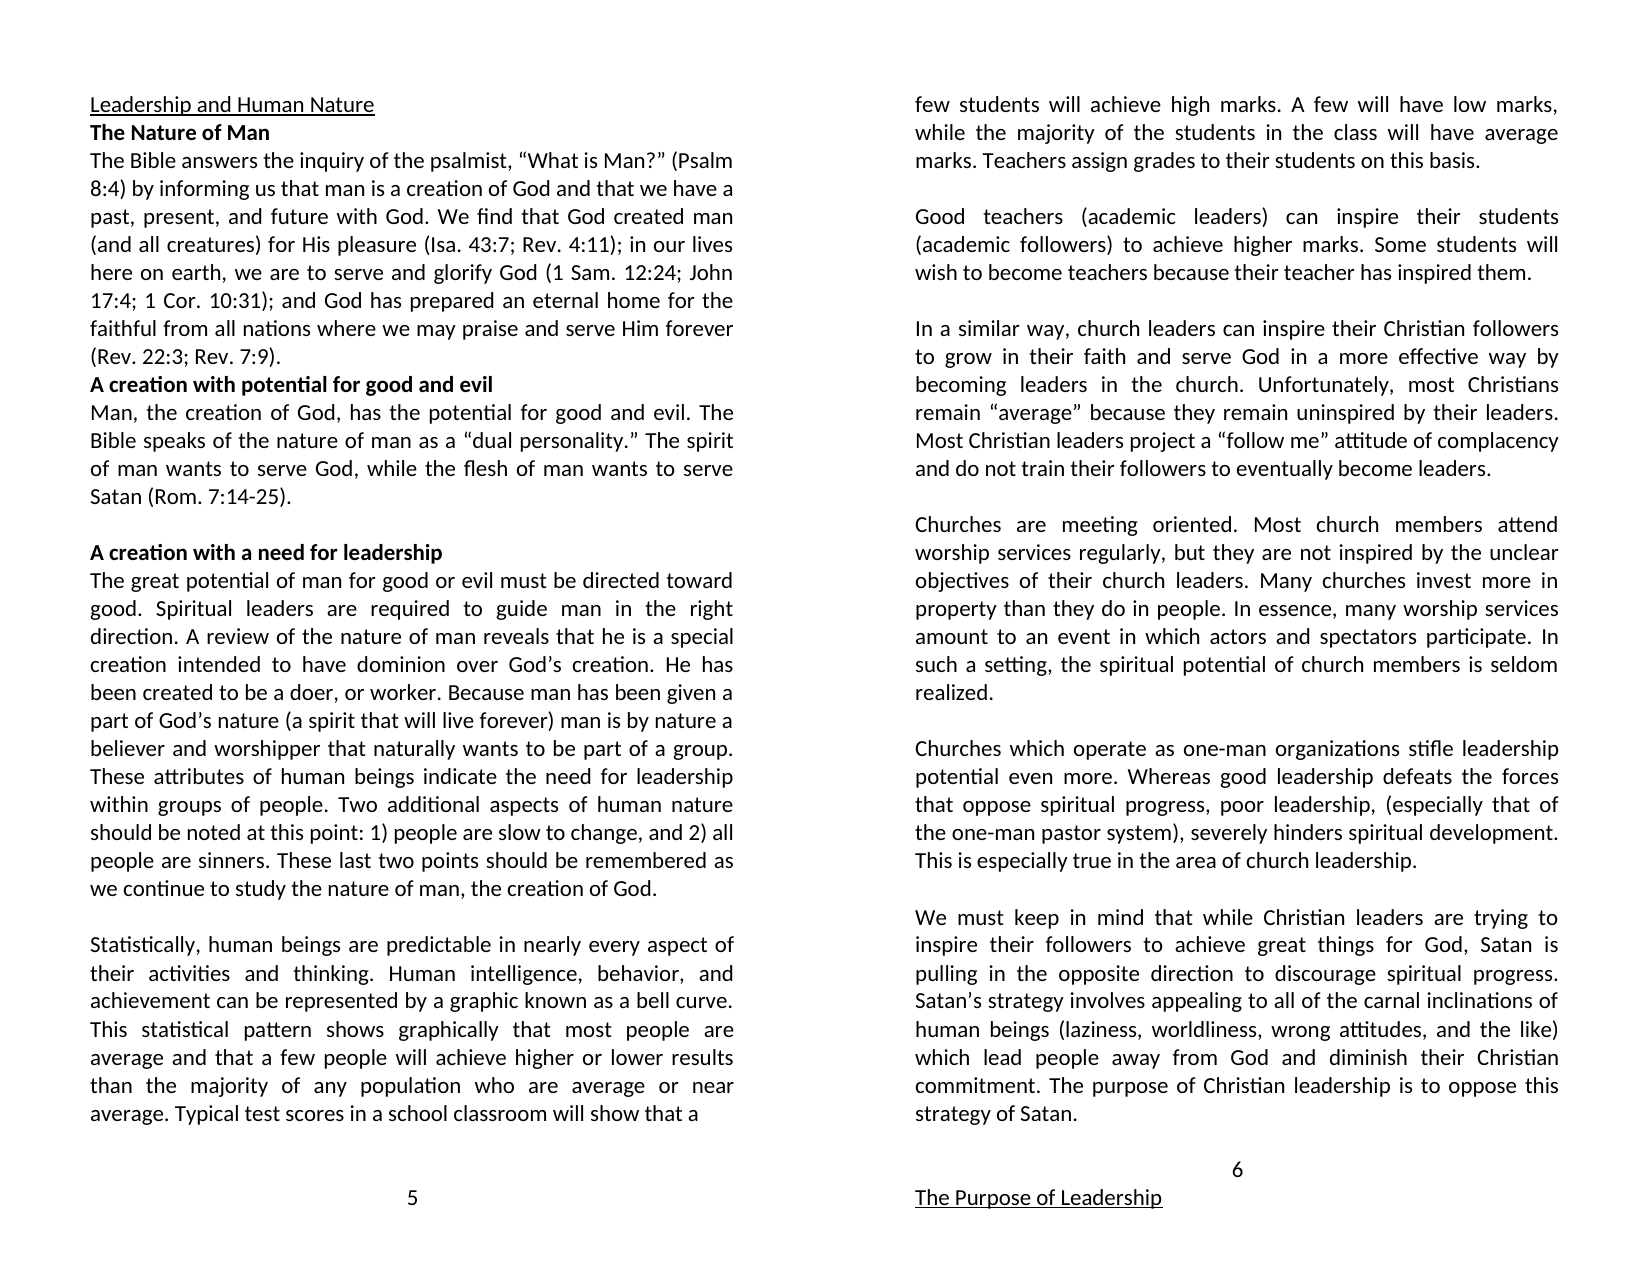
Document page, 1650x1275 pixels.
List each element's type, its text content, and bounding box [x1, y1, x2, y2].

text In a similar way, church leaders can inspire their Christian followers to grow in their faith and serve God in a more effective way by becoming leaders in the church. Unfortunately, most Christians remain “average” because they remain uninspired by their leaders. Most Christian leaders project a “follow me” attitude of complacency and do not train their followers to eventually become leaders. [915, 314, 1560, 482]
text Man, the creation of God, has the potential for good and evil. The Bible speaks of the nature of man as a “dual personality.” The spirit of man wants to serve God, while the flesh of man wants to serve Satan (Rom. 7:14-25). [90, 398, 735, 510]
text Churches are meeting oriented. Most church members attend worship services regularly, but they are not inspired by the unclear objectives of their church leaders. Many churches invest more in property than they do in people. In essence, many worship services amount to an event in which actors and spectators participate. In such a setting, the spiritual potential of church members is seldom realized. [915, 510, 1560, 706]
text The great potential of man for good or evil must be directed toward good. Spiritual leaders are required to guide man in the right direction. A review of the nature of man reveals that he is a special creation intended to have dominion over God’s creation. He has been created to be a doer, or worker. Because man has been given a part of God’s nature (a spirit that will live forever) man is by nature a believer and worshipper that naturally wants to be part of a group. These attributes of human beings indicate the need for leadership within groups of people. Two additional aspects of human nature should be noted at this point: 1) people are slow to change, and 2) all people are sinners. These last two points should be remembered as we continue to study the nature of man, the creation of God. [90, 566, 735, 903]
text The Bible answers the inquiry of the psalmist, “What is Man?” (Psalm 8:4) by informing us that man is a creation of God and that we have a past, present, and future with God. We find that God created man (and all creatures) for His pleasure (Isa. 43:7; Rev. 4:11); in our lives here on earth, we are to serve and glorify God (1 Sam. 12:24; John 17:4; 1 Cor. 10:31); and God has prepared an eternal home for the faithful from all nations where we may praise and serve Him forever (Rev. 22:3; Rev. 7:9). [90, 146, 735, 370]
text A creation with potential for good and evil [90, 370, 735, 398]
text 5 [90, 1183, 735, 1211]
text We must keep in mind that while Christian leaders are trying to inspire their followers to achieve great things for God, Satan is pulling in the opposite direction to discourage spiritual progress. Satan’s strategy involves appealing to all of the carnal inclinations of human beings (laziness, worldliness, wrong attitudes, and the like) which lead people away from God and diminish their Christian commitment. The purpose of Christian leadership is to oppose this strategy of Satan. [915, 903, 1560, 1127]
text A creation with a need for leadership [90, 538, 735, 566]
text Leadership and Human Nature [90, 90, 735, 118]
text Good teachers (academic leaders) can inspire their students (academic followers) to achieve higher marks. Some students will wish to become teachers because their teacher has inspired them. [915, 202, 1560, 286]
text The Purpose of Leadership [915, 1183, 1560, 1211]
text few students will achieve high marks. A few will have low marks, while the majority of the students in the class will have average marks. Teachers assign grades to their students on this basis. [915, 90, 1560, 174]
text 6 [915, 1155, 1560, 1183]
text Statistically, human beings are predictable in nearly every aspect of their activities and thinking. Human intelligence, behavior, and achievement can be represented by a graphic known as a bell curve. This statistical pattern shows graphically that most people are average and that a few people will achieve higher or lower results than the majority of any population who are average or near average. Typical test scores in a school classroom will show that a [90, 931, 735, 1127]
text The Nature of Man [90, 118, 735, 146]
text Churches which operate as one-man organizations stifle leadership potential even more. Whereas good leadership defeats the forces that oppose spiritual progress, poor leadership, (especially that of the one-man pastor system), severely hinders spiritual development. This is especially true in the area of church leadership. [915, 734, 1560, 874]
